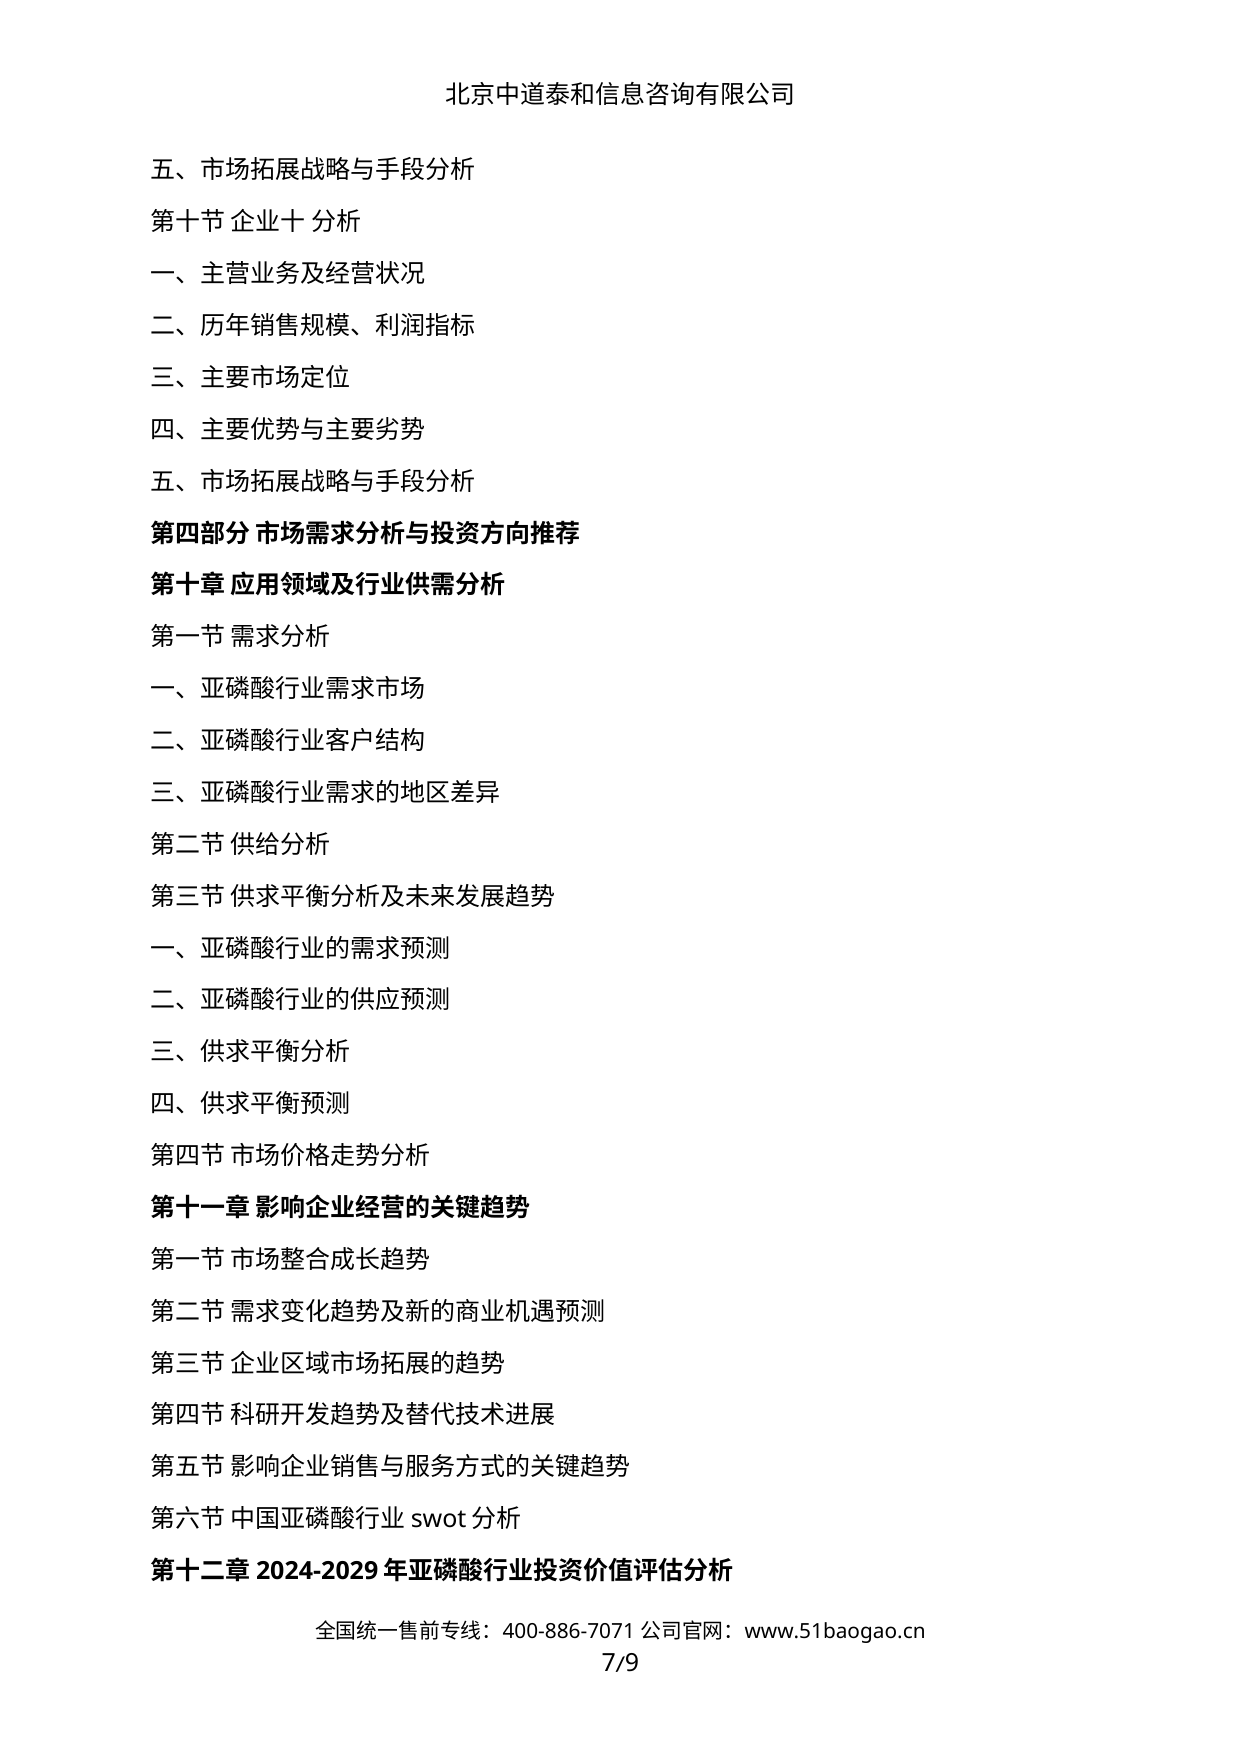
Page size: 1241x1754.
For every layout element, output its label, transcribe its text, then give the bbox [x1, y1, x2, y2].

text 第四节 市场价格走势分析 [150, 1136, 1090, 1172]
text 第四节 科研开发趋势及替代技术进展 [150, 1395, 1090, 1431]
text 第二节 供给分析 [150, 824, 1090, 861]
text 二、历年销售规模、利润指标 [150, 306, 1090, 342]
text 第四部分 市场需求分析与投资方向推荐 [150, 513, 1090, 549]
text 二、亚磷酸行业的供应预测 [150, 980, 1090, 1016]
text 第三节 供求平衡分析及未来发展趋势 [150, 876, 1090, 912]
text 四、主要优势与主要劣势 [150, 409, 1090, 446]
text 三、主要市场定位 [150, 357, 1090, 394]
text 第十章 应用领域及行业供需分析 [150, 565, 1090, 601]
text 一、亚磷酸行业需求市场 [150, 669, 1090, 705]
text 第二节 需求变化趋势及新的商业机遇预测 [150, 1291, 1090, 1327]
text 三、亚磷酸行业需求的地区差异 [150, 772, 1090, 809]
text 第一节 需求分析 [150, 617, 1090, 653]
text 第一节 市场整合成长趋势 [150, 1239, 1090, 1276]
text 第三节 企业区域市场拓展的趋势 [150, 1343, 1090, 1379]
text 一、主营业务及经营状况 [150, 254, 1090, 290]
text 第五节 影响企业销售与服务方式的关键趋势 [150, 1447, 1090, 1483]
text 三、供求平衡分析 [150, 1032, 1090, 1068]
text 一、亚磷酸行业的需求预测 [150, 928, 1090, 964]
text 第六节 中国亚磷酸行业swot分析 [150, 1499, 1090, 1535]
text 五、市场拓展战略与手段分析 [150, 150, 1090, 186]
text 第十一章 影响企业经营的关键趋势 [150, 1187, 1090, 1224]
text 四、供求平衡预测 [150, 1084, 1090, 1120]
text 第十二章 2024-2029年亚磷酸行业投资价值评估分析 [150, 1551, 1090, 1587]
text 第十节 企业十 分析 [150, 202, 1090, 238]
text 二、亚磷酸行业客户结构 [150, 721, 1090, 757]
text 五、市场拓展战略与手段分析 [150, 461, 1090, 497]
